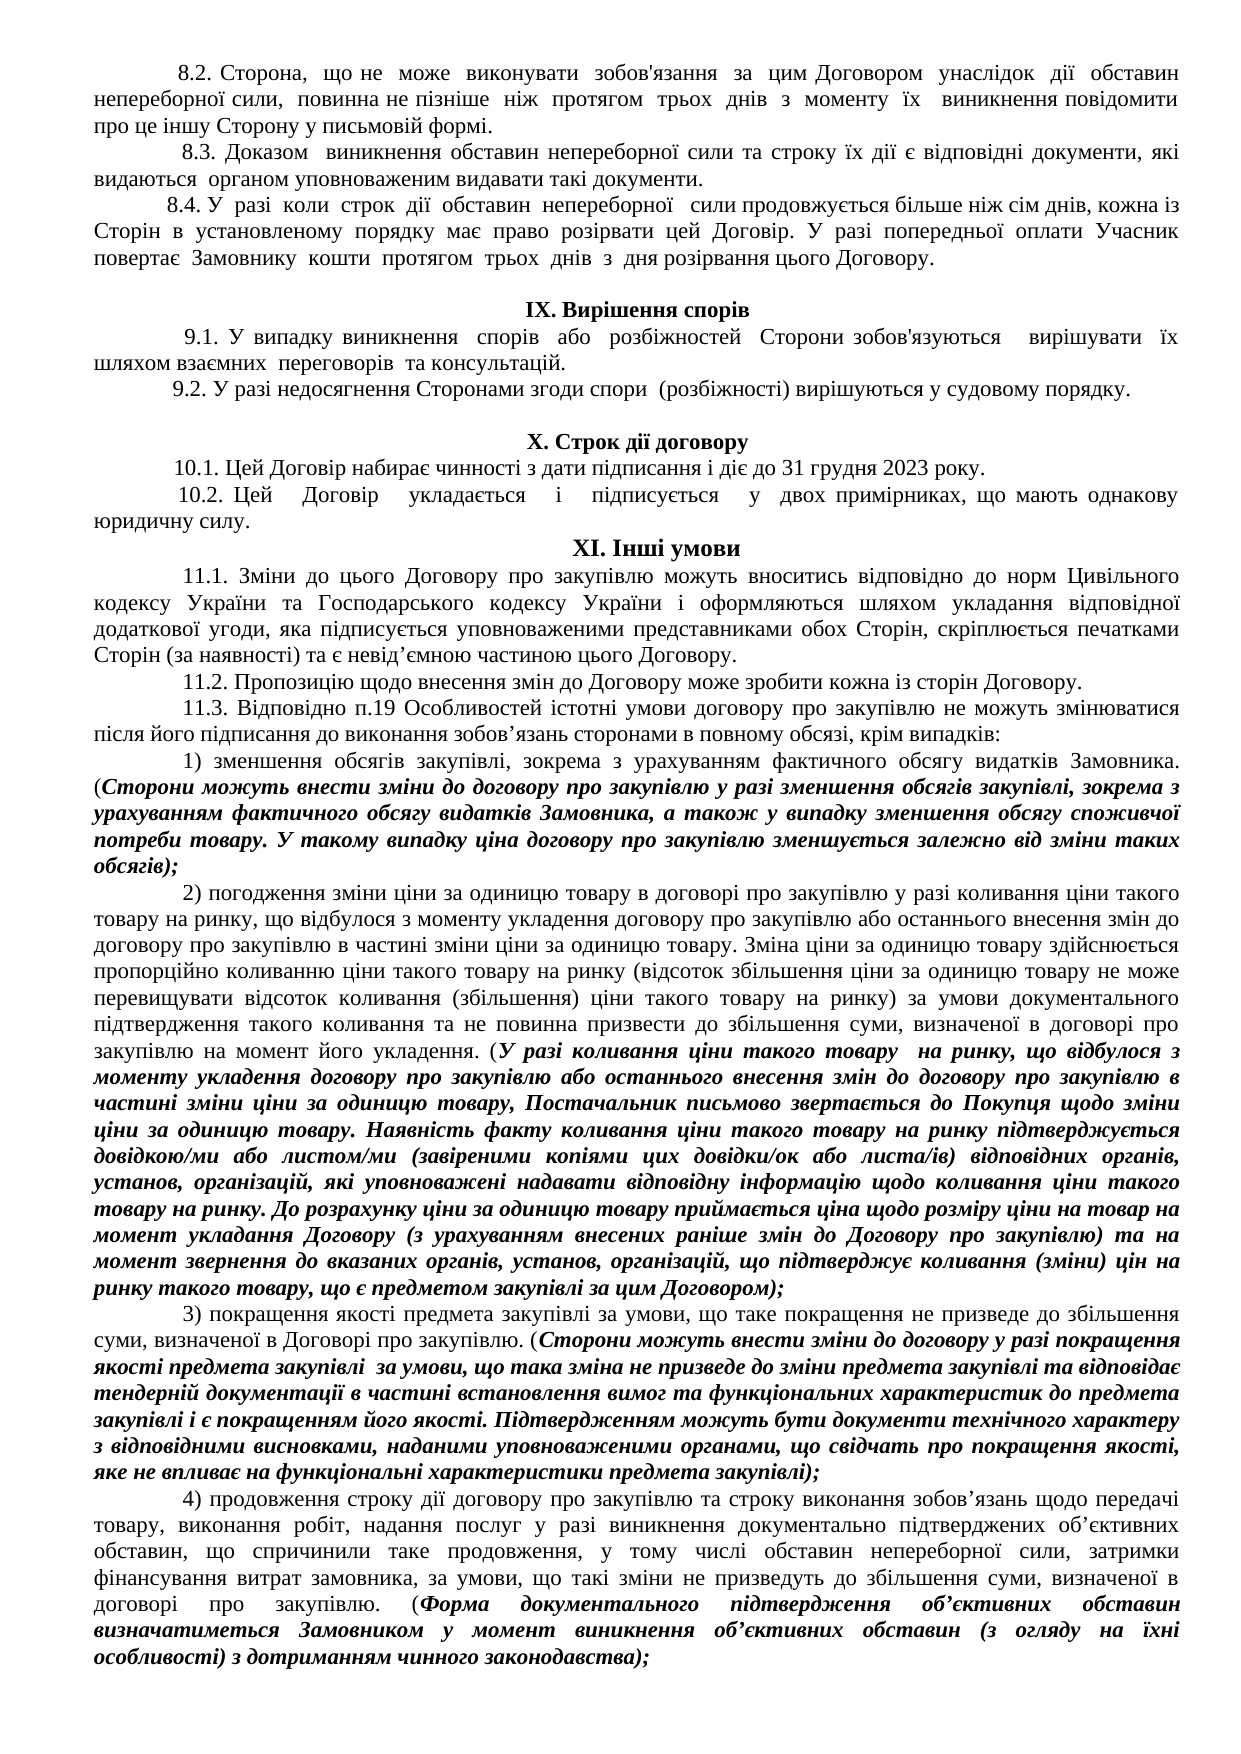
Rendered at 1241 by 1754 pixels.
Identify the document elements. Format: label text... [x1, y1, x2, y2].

text 10.2. Цей Договір укладається і підписується у двох примірниках, що мають однакову юридичну силу. [94, 481, 1181, 533]
text 9.1. У випадку виникнення спорів або розбіжностей Сторони зобов'язуються вирішувати їх шляхом взаємних переговорів та консультацій. [94, 323, 1181, 375]
text 10.1. Цей Договір набирає чинності з дати підписання і діє до 31 грудня 2023 року. [94, 454, 1181, 481]
text 8.4. У разі коли строк дії обставин непереборної сили продовжується більше ніж сім днів, кожна із Сторін в установленому порядку має право розірвати цей Договір. У разі попередньої оплати Учасник повертає Замовнику кошти протягом трьох днів з дня розірвання цього Договору. [94, 191, 1181, 270]
text 11.3. Відповідно п.19 Особливостей істотні умови договору про закупівлю не можуть змінюватися після його підписання до виконання зобов’язань сторонами в повному обсязі, крім випадків: [94, 694, 1181, 747]
text 4) продовження строку дії договору про закупівлю та строку виконання зобов’язань щодо передачі товару, виконання робіт, надання послуг у разі виникнення документально підтверджених об’єктивних обставин, що спричинили таке продовження, у тому числі обставин непереборної сили, затримки фінансування витрат замовника, за умови, що такі зміни не призведуть до збільшення суми, визначеної в договорі про закупівлю. (Форма документального підтвердження об’єктивних обставин визначатиметься Замовником у момент виникнення об’єктивних обставин (з огляду на їхні особливості) з дотриманням чинного законодавства); [94, 1485, 1181, 1669]
text 8.2. Сторона, що не може виконувати зобов'язання за цим Договором унаслідок дії обставин непереборної сили, повинна не пізніше ніж протягом трьох днів з моменту їх виникнення повідомити про це іншу Сторону у письмовій формі. [94, 59, 1181, 138]
text IX. Вирішення спорів [94, 296, 1181, 323]
text 11.2. Пропозицію щодо внесення змін до Договору може зробити кожна із сторін Договору. [94, 668, 1181, 694]
text 3) покращення якості предмета закупівлі за умови, що таке покращення не призведе до збільшення суми, визначеної в Договорі про закупівлю. (Сторони можуть внести зміни до договору у разі покращення якості предмета закупівлі за умови, що така зміна не призведе до зміни предмета закупівлі та відповідає тендерній документації в частині встановлення вимог та функціональних характеристик до предмета закупівлі і є покращенням його якості. Підтвердженням можуть бути документи технічного характеру з відповідними висновками, наданими уповноваженими органами, що свідчать про покращення якості, яке не впливає на функціональні характеристики предмета закупівлі); [94, 1300, 1181, 1485]
text 1) зменшення обсягів закупівлі, зокрема з урахуванням фактичного обсягу видатків Замовника. (Сторони можуть внести зміни до договору про закупівлю у разі зменшення обсягів закупівлі, зокрема з урахуванням фактичного обсягу видатків Замовника, а також у випадку зменшення обсягу споживчої потреби товару. У такому випадку ціна договору про закупівлю зменшується залежно від зміни таких обсягів); [94, 747, 1181, 878]
text 11.1. Зміни до цього Договору про закупівлю можуть вноситись відповідно до норм Цивільного кодексу України та Господарського кодексу України і оформляються шляхом укладання відповідної додаткової угоди, яка підписується уповноваженими представниками обох Сторін, скріплюється печатками Сторін (за наявності) та є невід’ємною частиною цього Договору. [94, 562, 1181, 668]
text ХI. Інші умови [131, 533, 1181, 562]
text 8.3. Доказом виникнення обставин непереборної сили та строку їх дії є відповідні документи, які видаються органом уповноваженим видавати такі документи. [94, 138, 1181, 191]
text 2) погодження зміни ціни за одиницю товару в договорі про закупівлю у разі коливання ціни такого товару на ринку, що відбулося з моменту укладення договору про закупівлю або останнього внесення змін до договору про закупівлю в частині зміни ціни за одиницю товару. Зміна ціни за одиницю товару здійснюється пропорційно коливанню ціни такого товару на ринку (відсоток збільшення ціни за одиницю товару не може перевищувати відсоток коливання (збільшення) ціни такого товару на ринку) за умови документального підтвердження такого коливання та не повинна призвести до збільшення суми, визначеної в договорі про закупівлю на момент його укладення. (У разі коливання ціни такого товару на ринку, що відбулося з моменту укладення договору про закупівлю або останнього внесення змін до договору про закупівлю в частині зміни ціни за одиницю товару, Постачальник письмово звертається до Покупця щодо зміни ціни за одиницю товару. Наявність факту коливання ціни такого товару на ринку підтверджується довідкою/ми або листом/ми (завіреними копіями цих довідки/ок або листа/ів) відповідних органів, установ, організацій, які уповноважені надавати відповідну інформацію щодо коливання ціни такого товару на ринку. До розрахунку ціни за одиницю товару приймається ціна щодо розміру ціни на товар на момент укладання Договору (з урахуванням внесених раніше змін до Договору про закупівлю) та на момент звернення до вказаних органів, установ, організацій, що підтверджує коливання (зміни) цін на ринку такого товару, що є предметом закупівлі за цим Договором); [94, 878, 1181, 1300]
text 9.2. У разі недосягнення Сторонами згоди спори (розбіжності) вирішуються у судовому порядку. [94, 375, 1181, 402]
text X. Строк дії договору [94, 428, 1181, 454]
